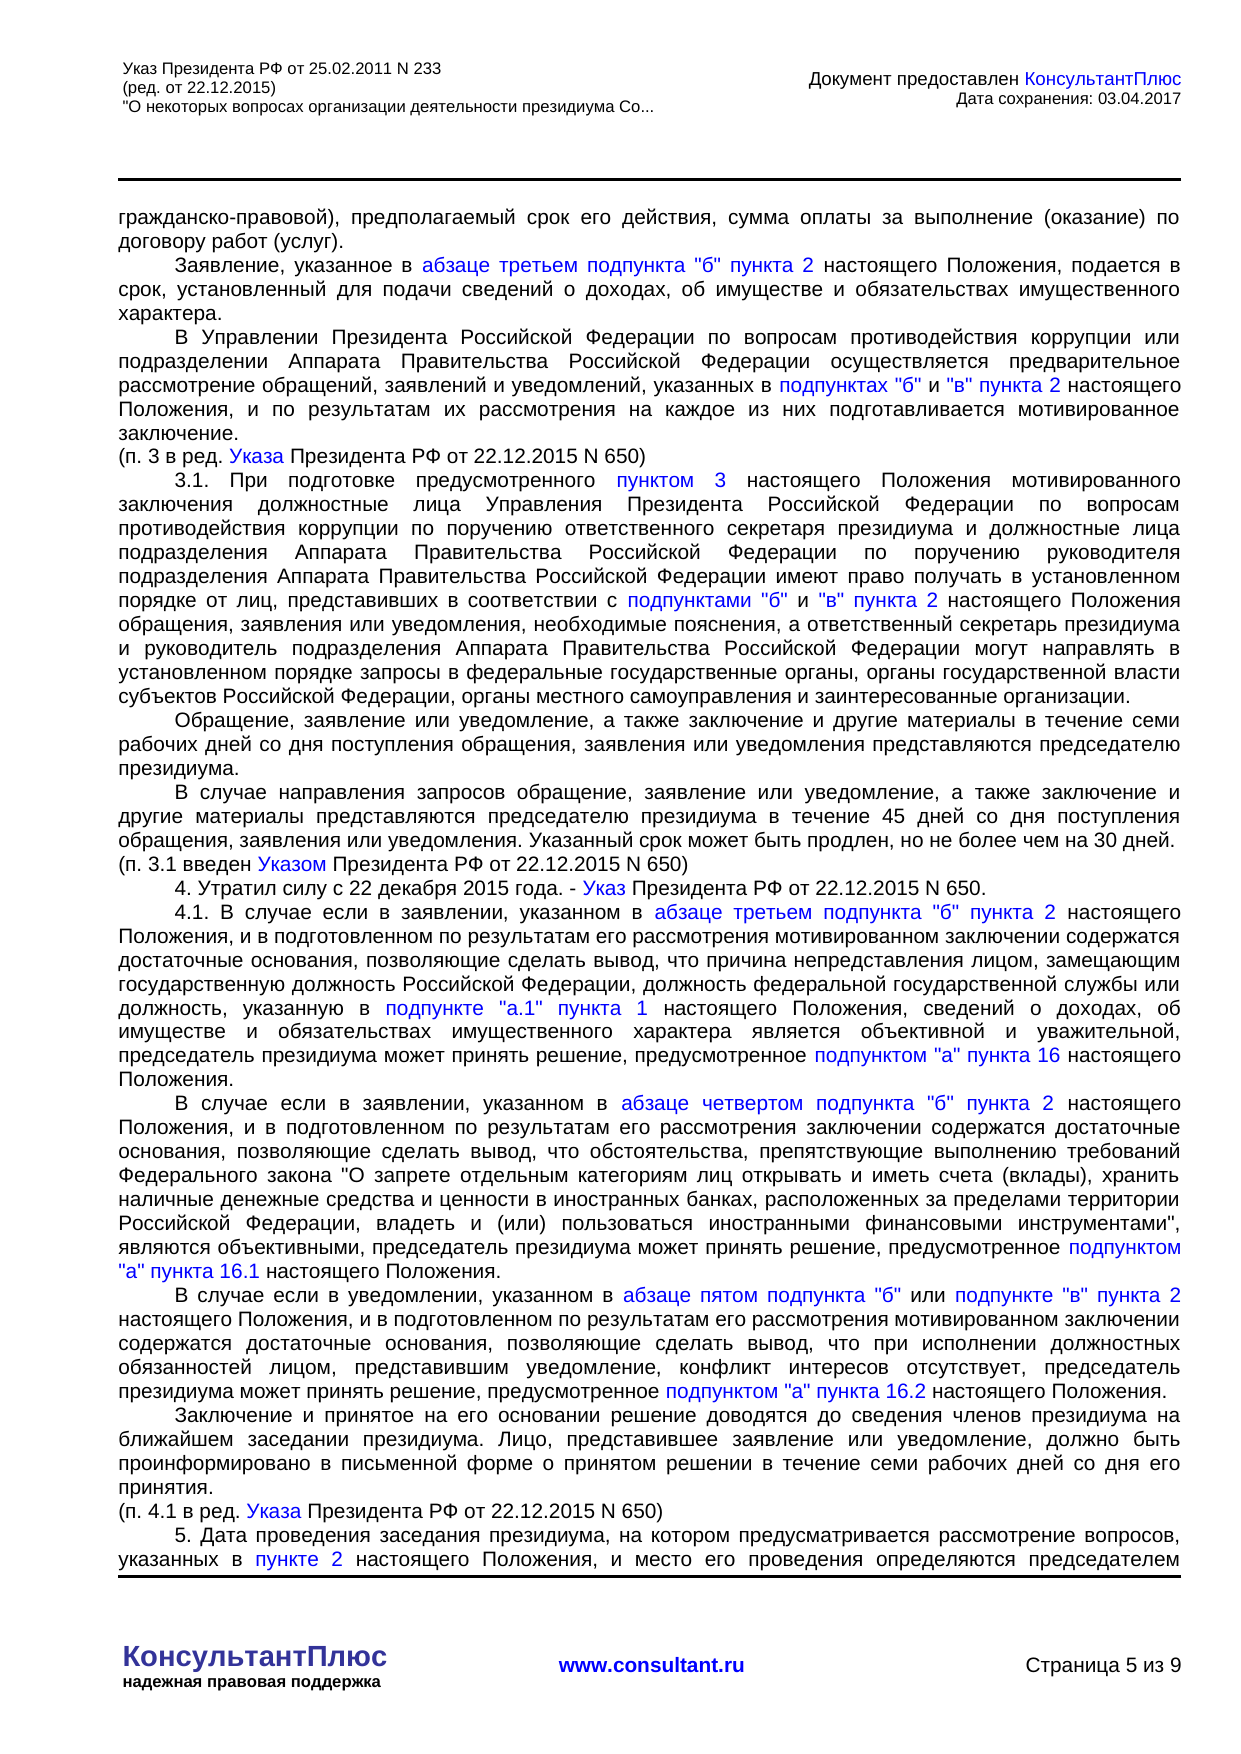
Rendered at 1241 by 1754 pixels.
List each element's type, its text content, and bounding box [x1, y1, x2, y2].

text 3.1. При подготовке предусмотренного пунктом 3 настоящего Положения мотивированного заключения должностные лица Управления Президента Российской Федерации по вопросам противодействия коррупции по поручению ответственного секретаря президиума и должностные лица подразделения Аппарата Правительства Российской Федерации по поручению руководителя подразделения Аппарата Правительства Российской Федерации имеют право получать в установленном порядке от лиц, представивших в соответствии с подпунктами "б" и "в" пункта 2 настоящего Положения обращения, заявления или уведомления, необходимые пояснения, а ответственный секретарь президиума и руководитель подразделения Аппарата Правительства Российской Федерации могут направлять в установленном порядке запросы в федеральные государственные органы, органы государственной власти субъектов Российской Федерации, органы местного самоуправления и заинтересованные организации. [118, 468, 1181, 708]
text (п. 3 в ред. Указа Президента РФ от 22.12.2015 N 650) [118, 444, 1181, 468]
text В случае направления запросов обращение, заявление или уведомление, а также заключение и другие материалы представляются председателю президиума в течение 45 дней со дня поступления обращения, заявления или уведомления. Указанный срок может быть продлен, но не более чем на 30 дней. [118, 780, 1181, 852]
text 4.1. В случае если в заявлении, указанном в абзаце третьем подпункта "б" пункта 2 настоящего Положения, и в подготовленном по результатам его рассмотрения мотивированном заключении содержатся достаточные основания, позволяющие сделать вывод, что причина непредставления лицом, замещающим государственную должность Российской Федерации, должность федеральной государственной службы или должность, указанную в подпункте "а.1" пункта 1 настоящего Положения, сведений о доходах, об имуществе и обязательствах имущественного характера является объективной и уважительной, председатель президиума может принять решение, предусмотренное подпунктом "а" пункта 16 настоящего Положения. [118, 899, 1181, 1091]
text Обращение, заявление или уведомление, а также заключение и другие материалы в течение семи рабочих дней со дня поступления обращения, заявления или уведомления представляются председателю президиума. [118, 708, 1181, 780]
text (п. 4.1 в ред. Указа Президента РФ от 22.12.2015 N 650) [118, 1498, 1181, 1522]
text 4. Утратил силу с 22 декабря 2015 года. - Указ Президента РФ от 22.12.2015 N 650. [118, 876, 1181, 899]
text Заключение и принятое на его основании решение доводятся до сведения членов президиума на ближайшем заседании президиума. Лицо, представившее заявление или уведомление, должно быть проинформировано в письменной форме о принятом решении в течение семи рабочих дней со дня его принятия. [118, 1403, 1181, 1498]
text (п. 3.1 введен Указом Президента РФ от 22.12.2015 N 650) [118, 852, 1181, 876]
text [118, 1522, 1181, 1570]
text Заявление, указанное в абзаце третьем подпункта "б" пункта 2 настоящего Положения, подается в срок, установленный для подачи сведений о доходах, об имуществе и обязательствах имущественного характера. [118, 253, 1181, 324]
text В Управлении Президента Российской Федерации по вопросам противодействия коррупции или подразделении Аппарата Правительства Российской Федерации осуществляется предварительное рассмотрение обращений, заявлений и уведомлений, указанных в подпунктах "б" и "в" пункта 2 настоящего Положения, и по результатам их рассмотрения на каждое из них подготавливается мотивированное заключение. [118, 324, 1181, 444]
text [118, 205, 1181, 253]
text В случае если в заявлении, указанном в абзаце четвертом подпункта "б" пункта 2 настоящего Положения, и в подготовленном по результатам его рассмотрения заключении содержатся достаточные основания, позволяющие сделать вывод, что обстоятельства, препятствующие выполнению требований Федерального закона "О запрете отдельным категориям лиц открывать и иметь счета (вклады), хранить наличные денежные средства и ценности в иностранных банках, расположенных за пределами территории Российской Федерации, владеть и (или) пользоваться иностранными финансовыми инструментами", являются объективными, председатель президиума может принять решение, предусмотренное подпунктом "а" пункта 16.1 настоящего Положения. [118, 1091, 1181, 1283]
text В случае если в уведомлении, указанном в абзаце пятом подпункта "б" или подпункте "в" пункта 2 настоящего Положения, и в подготовленном по результатам его рассмотрения мотивированном заключении содержатся достаточные основания, позволяющие сделать вывод, что при исполнении должностных обязанностей лицом, представившим уведомление, конфликт интересов отсутствует, председатель президиума может принять решение, предусмотренное подпунктом "а" пункта 16.2 настоящего Положения. [118, 1283, 1181, 1403]
